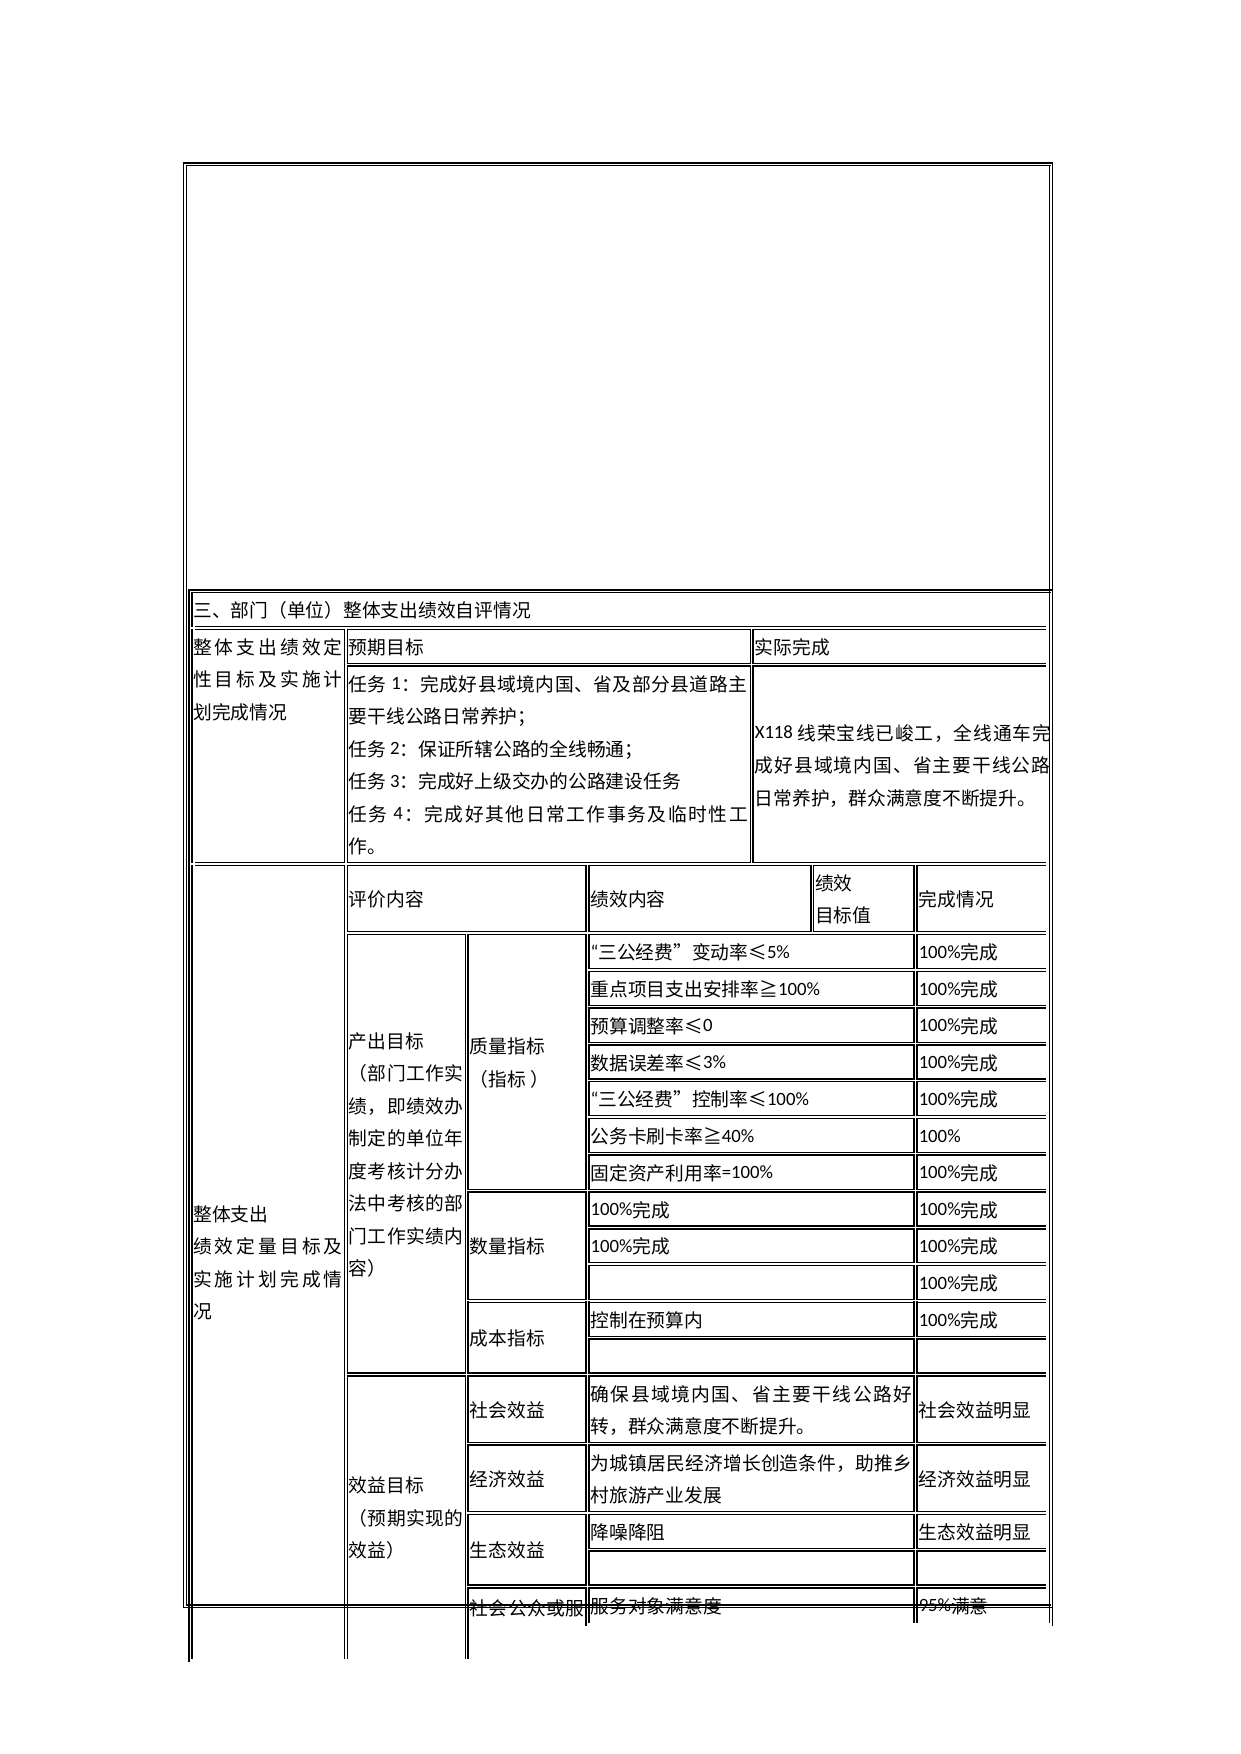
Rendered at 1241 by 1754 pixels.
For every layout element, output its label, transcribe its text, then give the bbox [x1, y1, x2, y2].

table_cell 填报人（签名）： 蒋四林 联系电话：18975011388 [187, 166, 1049, 1604]
